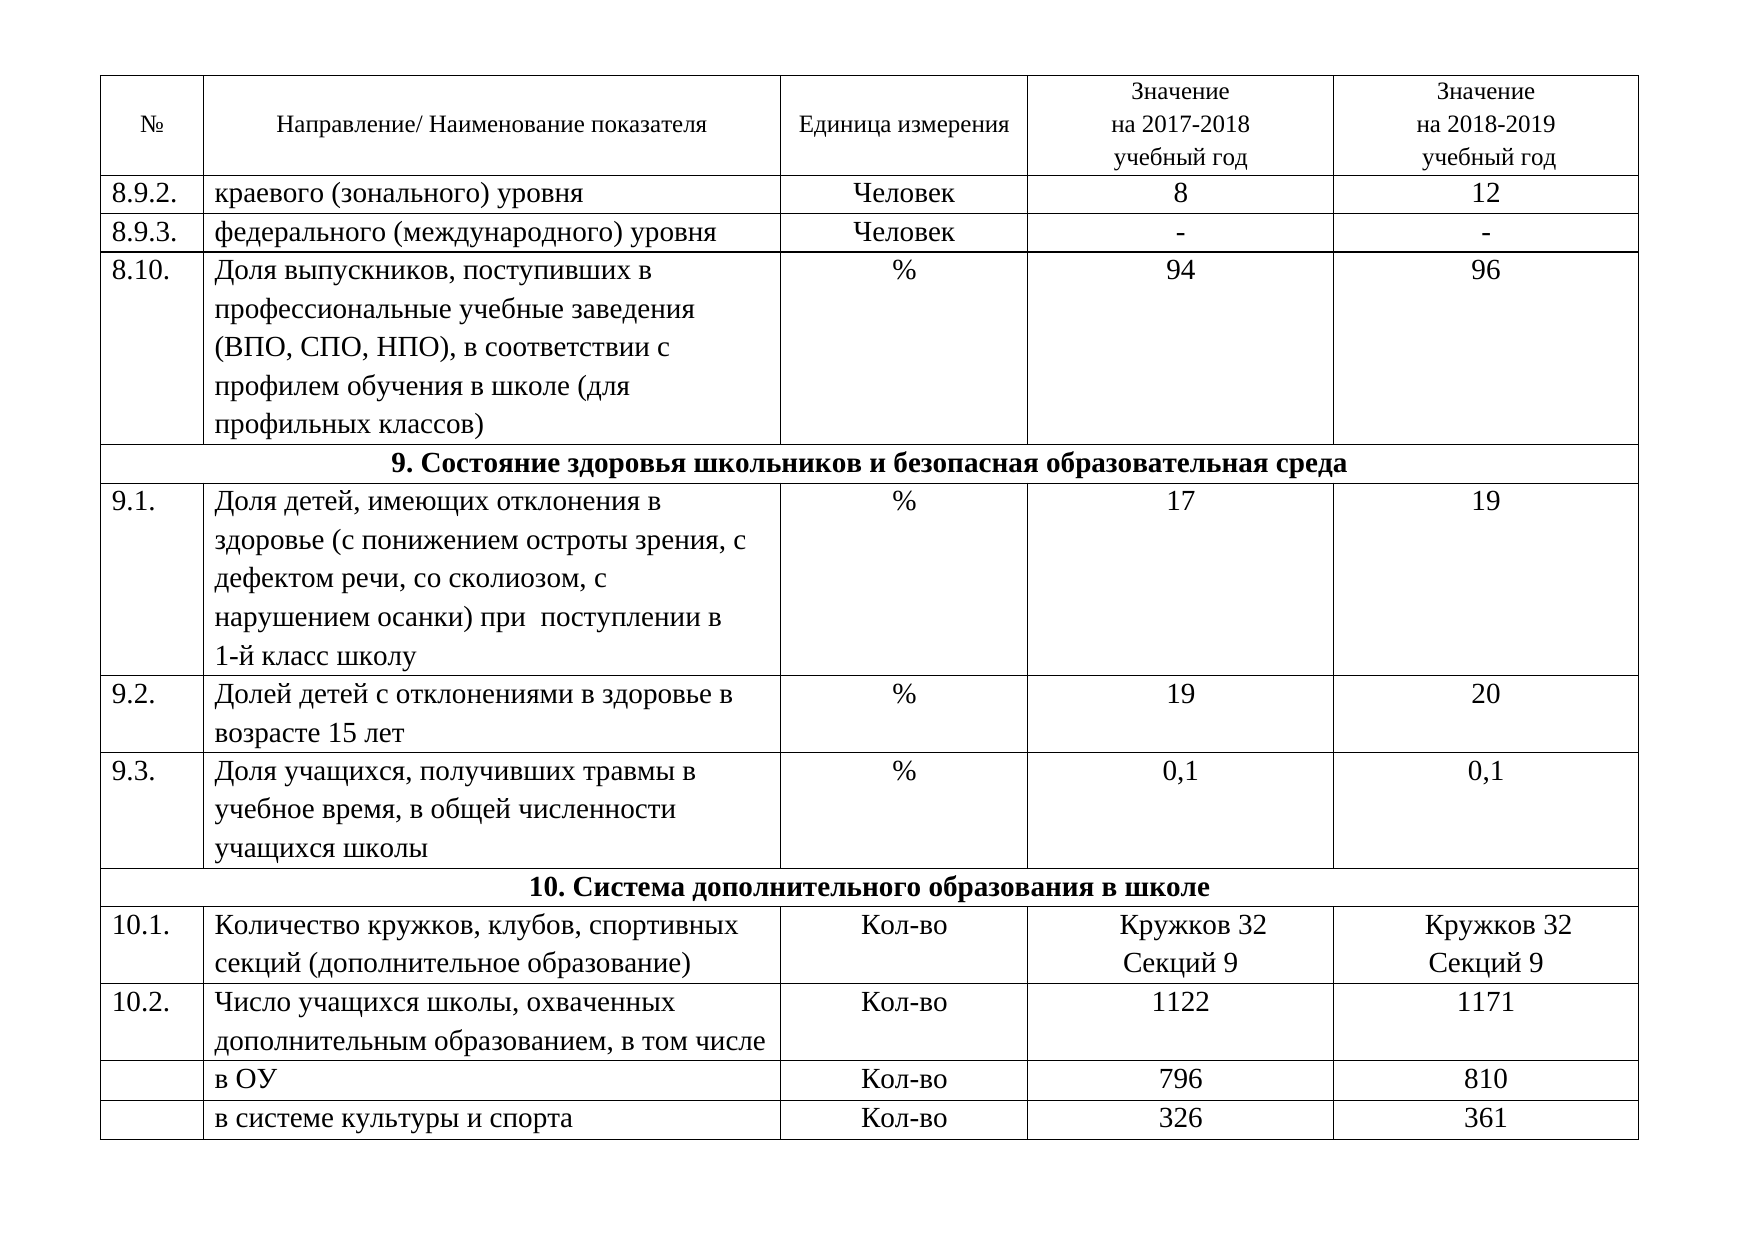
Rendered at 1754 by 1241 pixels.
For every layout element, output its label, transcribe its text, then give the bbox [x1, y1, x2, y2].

table_cell - [1028, 214, 1333, 251]
table_cell краевого (зонального) уровня [204, 176, 780, 213]
table_cell 9. Состояние здоровья школьников и безопасная образовательная среда [101, 445, 1638, 482]
table_cell федерального (международного) уровня [204, 214, 780, 251]
table_cell 10.1. [101, 907, 203, 983]
table_cell 9.2. [101, 676, 203, 752]
table_cell Кол-во [781, 907, 1027, 983]
table_cell 361 [1334, 1101, 1638, 1139]
table_cell % [781, 484, 1027, 675]
table_cell Кружков 32 Секций 9 [1028, 907, 1333, 983]
table_cell 10. Система дополнительного образования в школе [101, 869, 1638, 906]
table_cell 796 [1028, 1061, 1333, 1099]
table_cell 17 [1028, 484, 1333, 675]
table_cell 0,1 [1028, 753, 1333, 868]
table_header Значение на 2017-2018 учебный год [1028, 76, 1333, 174]
table_header Единица измерения [781, 76, 1027, 174]
table_cell 8.9.2. [101, 176, 203, 213]
table_cell 810 [1334, 1061, 1638, 1099]
table_cell Доля выпускников, поступивших в профессиональные учебные заведения (ВПО, СПО, НПО), в соответствии с профилем обучения в школе (для профильных классов) [204, 253, 780, 444]
table_cell % [781, 253, 1027, 444]
table_cell 96 [1334, 253, 1638, 444]
table_cell 10.2. [101, 984, 203, 1060]
table_cell 326 [1028, 1101, 1333, 1139]
table_cell Количество кружков, клубов, спортивных секций (дополнительное образование) [204, 907, 780, 983]
table_cell Кол-во [781, 1101, 1027, 1139]
table_header № [101, 76, 203, 174]
table_cell 20 [1334, 676, 1638, 752]
table_cell 1122 [1028, 984, 1333, 1060]
table_cell [101, 1061, 203, 1099]
table_cell 0,1 [1334, 753, 1638, 868]
table_cell % [781, 753, 1027, 868]
table_cell в ОУ [204, 1061, 780, 1099]
table_cell 12 [1334, 176, 1638, 213]
table_cell - [1334, 214, 1638, 251]
table_cell в системе культуры и спорта [204, 1101, 780, 1139]
table_cell [101, 1101, 203, 1139]
table_cell 9.3. [101, 753, 203, 868]
table_cell 94 [1028, 253, 1333, 444]
table_cell Человек [781, 214, 1027, 251]
table_cell 19 [1334, 484, 1638, 675]
table_cell Кол-во [781, 984, 1027, 1060]
table_cell Число учащихся школы, охваченных дополнительным образованием, в том числе [204, 984, 780, 1060]
table_cell 19 [1028, 676, 1333, 752]
table_cell % [781, 676, 1027, 752]
table_cell 8.10. [101, 253, 203, 444]
table_cell Долей детей с отклонениями в здоровье в возрасте 15 лет [204, 676, 780, 752]
table_cell 8.9.3. [101, 214, 203, 251]
table_cell 9.1. [101, 484, 203, 675]
table_cell Доля учащихся, получивших травмы в учебное время, в общей численности учащихся школы [204, 753, 780, 868]
table_cell Человек [781, 176, 1027, 213]
table_cell Кружков 32 Секций 9 [1334, 907, 1638, 983]
table_header Направление/ Наименование показателя [204, 76, 780, 174]
table_cell Доля детей, имеющих отклонения в здоровье (с понижением остроты зрения, с дефектом речи, со сколиозом, с нарушением осанки) при поступлении в 1-й класс школу [204, 484, 780, 675]
table_cell Кол-во [781, 1061, 1027, 1099]
table_cell 8 [1028, 176, 1333, 213]
table_header Значение на 2018-2019 учебный год [1334, 76, 1638, 174]
table_cell 1171 [1334, 984, 1638, 1060]
